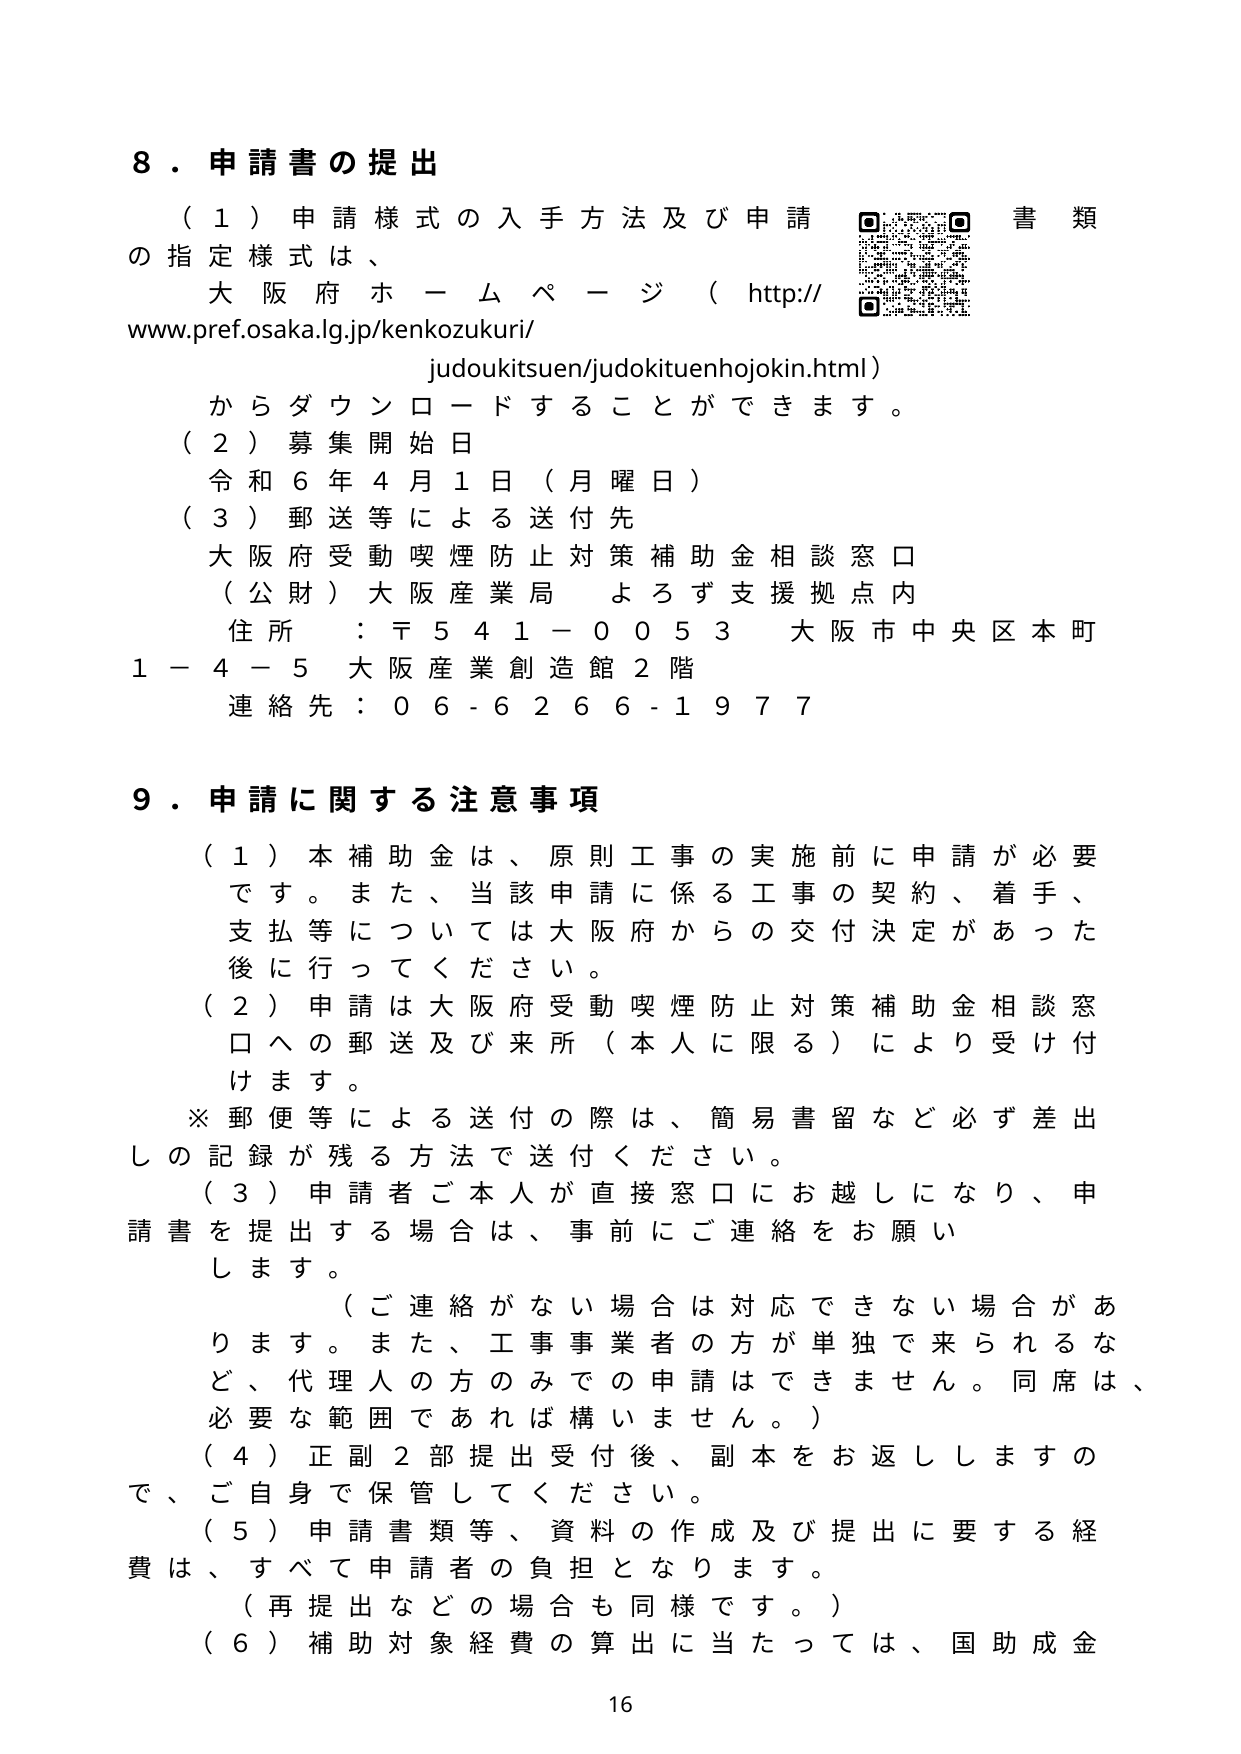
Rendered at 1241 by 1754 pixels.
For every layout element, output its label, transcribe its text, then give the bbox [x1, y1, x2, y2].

text （２）申請は大阪府受動喫煙防止対策補助金相談窓口への郵送及び来所（本人に限る）により受け付けます。 [174, 985, 1113, 1098]
text します。 [174, 1248, 1113, 1285]
text （５）申請書類等、資料の作成及び提出に要する経費は、すべて申請者の負担となります。 [127, 1510, 1113, 1585]
text （３）申請者ご本人が直接窓口にお越しになり、申請書を提出する場合は、事前にご連絡をお願い [127, 1173, 1113, 1248]
text （公財）大阪産業局 よろず支援拠点内 [127, 573, 1113, 610]
text からダウンロードすることができます。 [127, 385, 1113, 423]
text （１）申請様式の入手方法及び申請書類の指定様式は、 [127, 198, 1113, 273]
text judoukitsuen/judokituenhojokin.html） [127, 348, 1113, 385]
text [174, 1623, 1113, 1660]
text （再提出などの場合も同様です。） [127, 1585, 1113, 1623]
text （３）郵送等による送付先 [127, 498, 1113, 535]
text ９．申請に関する注意事項 [127, 760, 1113, 835]
text （ご連絡がない場合は対応できない場合があります。また、工事事業者の方が単独で来られるなど、代理人の方のみでの申請はできません。同席は、必要な範囲であれば構いません。） [127, 1285, 1133, 1435]
text （４）正副２部提出受付後、副本をお返ししますので、ご自身で保管してください。 [127, 1435, 1113, 1510]
text 大阪府受動喫煙防止対策補助金相談窓口 [127, 535, 1113, 573]
text 連絡先：０６-６２６６-１９７７ [127, 685, 1113, 723]
picture [846, 201, 982, 327]
text （１）本補助金は、原則工事の実施前に申請が必要です。また、当該申請に係る工事の契約、着手、支払等については大阪府からの交付決定があった後に行ってください。 [174, 835, 1113, 985]
text ８．申請書の提出 [127, 123, 1113, 198]
text 住所 ：〒５４１－００５３ 大阪市中央区本町１－４－５ 大阪産業創造館２階 [127, 610, 1113, 685]
text ※郵便等による送付の際は、簡易書留など必ず差出しの記録が残る方法で送付ください。 [127, 1098, 1113, 1173]
text 大阪府ホームページ（http://www.pref.osaka.lg.jp/kenkozukuri/ [127, 273, 1113, 348]
text 令和６年４月１日（月曜日） [127, 460, 1113, 498]
text （２）募集開始日 [127, 423, 1113, 460]
